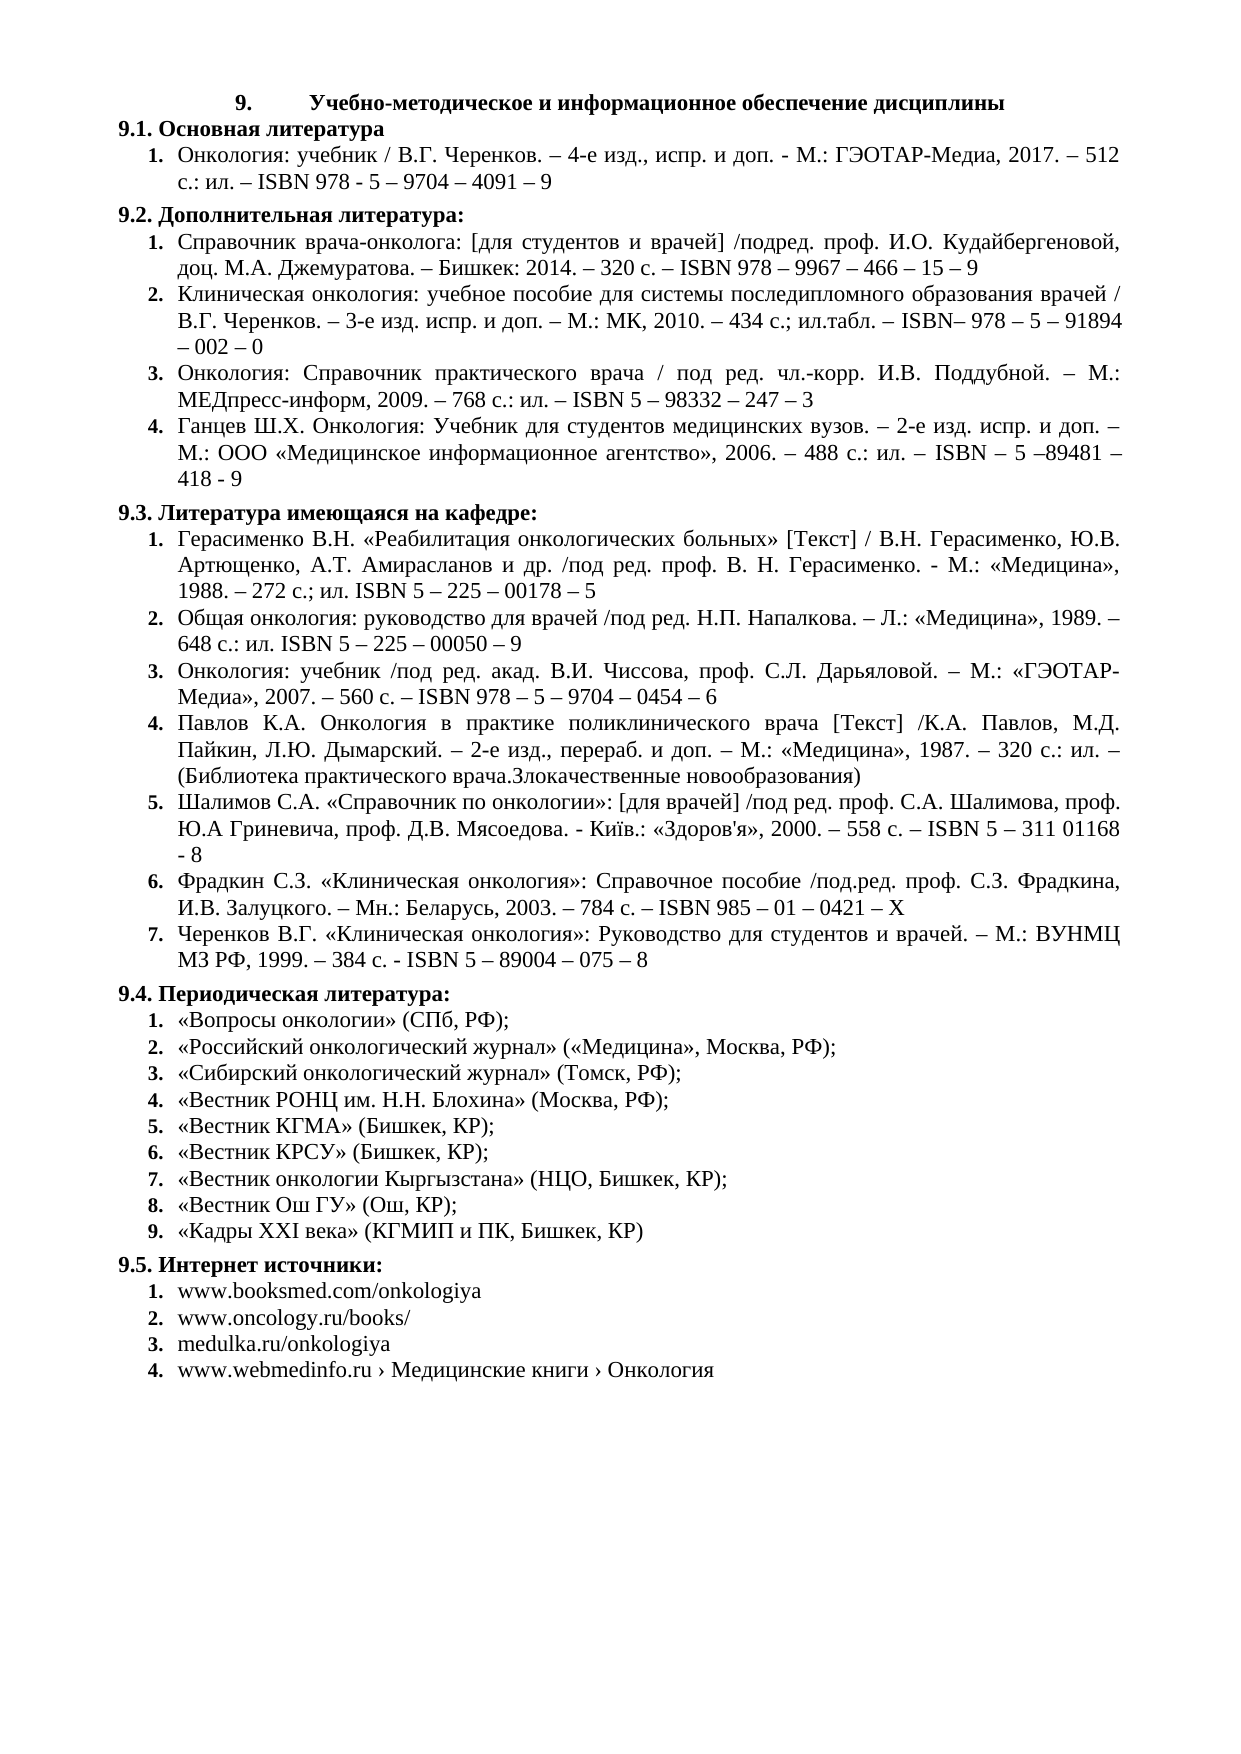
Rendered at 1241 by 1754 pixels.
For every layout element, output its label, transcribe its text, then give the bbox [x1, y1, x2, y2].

text 9.1. Основная литература [118, 115, 1122, 141]
list «Сибирский онкологический журнал» (Томск, РФ); [148, 1059, 1122, 1086]
list Фрадкин С.З. «Клиническая онкология»: Справочное пособие /под.ред. проф. С.З. Фрадкина, И.В. Залуцкого. – Мн.: Беларусь, 2003. – 784 с. – ISBN 985 – 01 – 0421 – Х [148, 867, 1122, 920]
list www.booksmed.com/onkologiya [148, 1277, 1122, 1304]
list Шалимов С.А. «Справочник по онкологии»: [для врачей] /под ред. проф. С.А. Шалимова, проф. Ю.А Гриневича, проф. Д.В. Мясоедова. - Киïв.: «Здоров'я», 2000. – 558 с. – ISBN 5 – 311 01168 - 8 [148, 788, 1122, 867]
text 9.5. Интернет источники: [118, 1251, 1122, 1277]
list medulka.ru/onkologiya [148, 1330, 1122, 1356]
list «Вестник КГМА» (Бишкек, КР); [148, 1112, 1122, 1138]
text 9.2. Дополнительная литература: [118, 201, 1122, 228]
list «Вестник онкологии Кыргызстана» (НЦО, Бишкек, КР); [148, 1165, 1122, 1191]
list Клиническая онкология: учебное пособие для системы последипломного образования врачей / В.Г. Черенков. – 3-е изд. испр. и доп. – М.: МК, 2010. – 434 с.; ил.табл. – ISBN– 978 – 5 – 91894 – 002 – 0 [148, 280, 1122, 359]
list Онкология: учебник /под ред. акад. В.И. Чиссова, проф. С.Л. Дарьяловой. – М.: «ГЭОТАР-Медиа», 2007. – 560 с. – ISBN 978 – 5 – 9704 – 0454 – 6 [148, 657, 1122, 709]
text 9.4. Периодическая литература: [118, 980, 1122, 1007]
list «Российский онкологический журнал» («Медицина», Москва, РФ); [148, 1033, 1122, 1059]
list «Вестник КРСУ» (Бишкек, КР); [148, 1138, 1122, 1165]
list www.webmedinfo.ru › Медицинские книги › Онкология [148, 1356, 1122, 1383]
list Общая онкология: руководство для врачей /под ред. Н.П. Напалкова. – Л.: «Медицина», 1989. – 648 с.: ил. ISBN 5 – 225 – 00050 – 9 [148, 604, 1122, 657]
list Онкология: учебник / В.Г. Черенков. – 4-е изд., испр. и доп. - М.: ГЭОТАР-Медиа, 2017. – 512 с.: ил. – ISBN 978 - 5 – 9704 – 4091 – 9 [148, 141, 1122, 194]
subtitle 9. Учебно-методическое и информационное обеспечение дисциплины [118, 89, 1122, 115]
list «Вопросы онкологии» (СПб, РФ); [148, 1007, 1122, 1033]
list «Кадры XXI века» (КГМИП и ПК, Бишкек, КР) [148, 1217, 1122, 1244]
list www.oncology.ru/books/ [148, 1304, 1122, 1330]
text 9.3. Литература имеющаяся на кафедре: [118, 498, 1122, 525]
list Павлов К.А. Онкология в практике поликлинического врача [Текст] /К.А. Павлов, М.Д. Пайкин, Л.Ю. Дымарский. – 2-е изд., перераб. и доп. – М.: «Медицина», 1987. – 320 с.: ил. – (Библиотека практического врача.Злокачественные новообразования) [148, 709, 1122, 788]
list «Вестник РОНЦ им. Н.Н. Блохина» (Москва, РФ); [148, 1086, 1122, 1112]
list Онкология: Справочник практического врача / под ред. чл.-корр. И.В. Поддубной. – М.: МЕДпресс-информ, 2009. – 768 с.: ил. – ISBN 5 – 98332 – 247 – 3 [148, 359, 1122, 412]
list Черенков В.Г. «Клиническая онкология»: Руководство для студентов и врачей. – М.: ВУНМЦ МЗ РФ, 1999. – 384 с. - ISBN 5 – 89004 – 075 – 8 [148, 920, 1122, 973]
list «Вестник Ош ГУ» (Ош, КР); [148, 1191, 1122, 1217]
list Герасименко В.Н. «Реабилитация онкологических больных» [Текст] / В.Н. Герасименко, Ю.В. Артющенко, А.Т. Амирасланов и др. /под ред. проф. В. Н. Герасименко. - М.: «Медицина», 1988. – 272 с.; ил. ISBN 5 – 225 – 00178 – 5 [148, 525, 1122, 604]
list Справочник врача-онколога: [для студентов и врачей] /подред. проф. И.О. Кудайбергеновой, доц. М.А. Джемуратова. – Бишкек: 2014. – 320 с. – ISBN 978 – 9967 – 466 – 15 – 9 [148, 228, 1122, 280]
list Ганцев Ш.Х. Онкология: Учебник для студентов медицинских вузов. – 2-е изд. испр. и доп. – М.: ООО «Медицинское информационное агентство», 2006. – 488 с.: ил. – ISBN – 5 –89481 – 418 - 9 [148, 412, 1122, 491]
